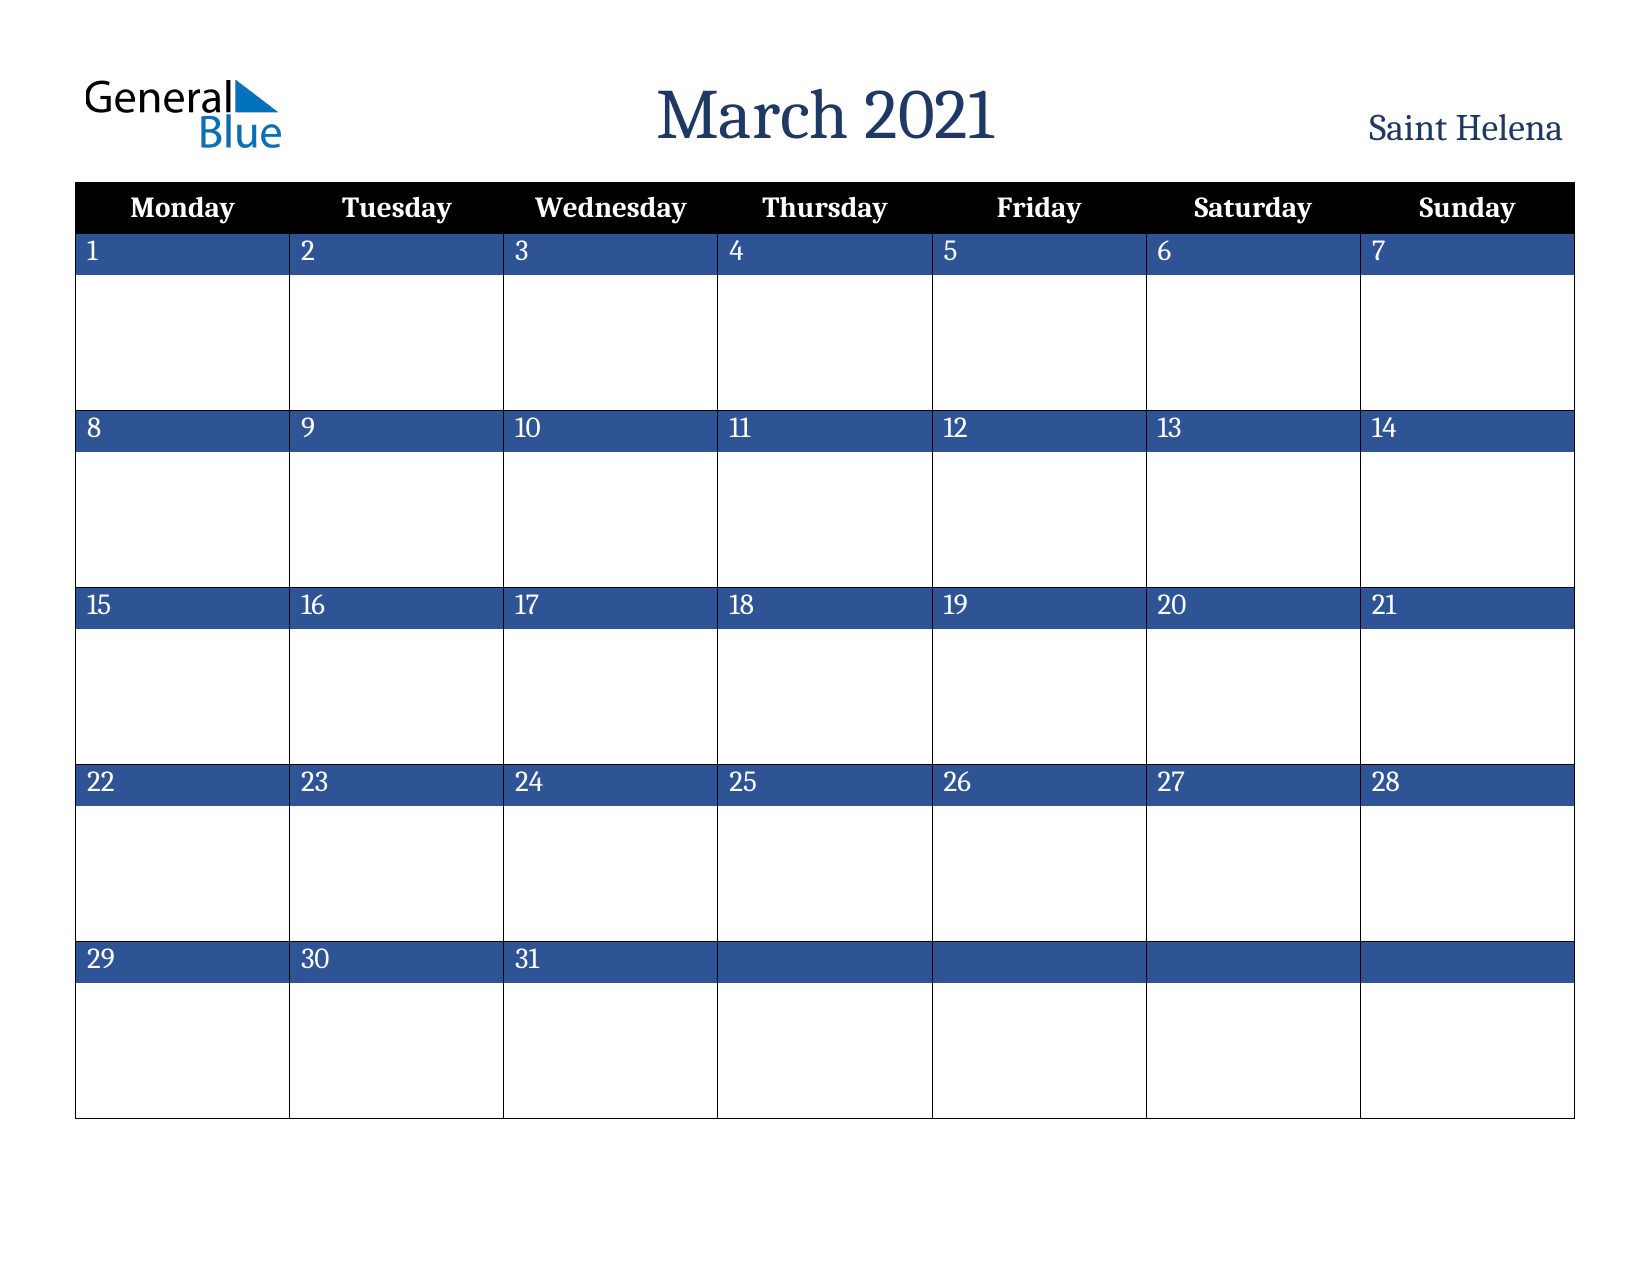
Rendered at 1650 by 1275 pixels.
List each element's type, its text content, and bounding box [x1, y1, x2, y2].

table_cell [1147, 275, 1360, 410]
table_cell [290, 806, 503, 941]
table_cell 5 [933, 234, 1146, 275]
table_cell [718, 806, 932, 941]
table_cell [1147, 983, 1360, 1118]
table_cell 1 [76, 234, 289, 275]
table_cell 3 [504, 234, 717, 275]
table_cell 13 [1147, 411, 1360, 452]
table_cell [1361, 806, 1574, 941]
table_cell [718, 275, 932, 410]
table_cell 21 [1361, 588, 1574, 629]
table_cell [1361, 452, 1574, 587]
table_cell 26 [933, 765, 1146, 806]
table_cell [933, 275, 1146, 410]
table_cell [1361, 983, 1574, 1118]
table_cell Tuesday [290, 183, 503, 233]
table_cell 19 [933, 588, 1146, 629]
table_cell [290, 983, 503, 1118]
table_header March 2021 [504, 75, 1146, 182]
table_cell [290, 275, 503, 410]
table_cell 9 [290, 411, 503, 452]
table_cell 14 [1361, 411, 1574, 452]
table_cell 7 [1361, 234, 1574, 275]
table_cell 22 [76, 765, 289, 806]
table_cell 17 [504, 588, 717, 629]
table_cell [1361, 275, 1574, 410]
table_cell [76, 452, 289, 587]
table_cell 24 [504, 765, 717, 806]
table_cell 18 [718, 588, 932, 629]
table_cell 20 [1147, 588, 1360, 629]
table_cell 23 [290, 765, 503, 806]
table_cell 6 [1147, 234, 1360, 275]
table_header [76, 75, 503, 182]
table_cell 25 [718, 765, 932, 806]
table_cell 27 [1147, 765, 1360, 806]
table_cell [718, 452, 932, 587]
table_cell [933, 983, 1146, 1118]
table_cell [504, 452, 717, 587]
table_cell 29 [76, 942, 289, 983]
table_cell Saturday [1147, 183, 1360, 233]
table_cell [76, 629, 289, 764]
table_cell 28 [1361, 765, 1574, 806]
table_cell [290, 629, 503, 764]
table_cell [504, 275, 717, 410]
table_cell [718, 629, 932, 764]
table_cell [933, 452, 1146, 587]
table_cell [1147, 942, 1360, 983]
table_cell 16 [290, 588, 503, 629]
table_cell Thursday [718, 183, 932, 233]
picture [86, 80, 281, 148]
table_cell [718, 983, 932, 1118]
table_cell [718, 942, 932, 983]
table_cell [933, 629, 1146, 764]
table_cell Sunday [1361, 183, 1574, 233]
table_cell 11 [718, 411, 932, 452]
table_cell [1147, 452, 1360, 587]
table_cell 15 [76, 588, 289, 629]
table_cell 10 [504, 411, 717, 452]
table_cell [1361, 629, 1574, 764]
table_cell 2 [290, 234, 503, 275]
table_cell 8 [76, 411, 289, 452]
table_cell [1361, 942, 1574, 983]
table_header Saint Helena [1146, 75, 1574, 182]
table_cell [76, 275, 289, 410]
table_cell 31 [504, 942, 717, 983]
table_cell 30 [290, 942, 503, 983]
table_cell 4 [718, 234, 932, 275]
table_cell 12 [933, 411, 1146, 452]
table_cell [290, 452, 503, 587]
table_cell Monday [76, 183, 289, 233]
table_cell [933, 942, 1146, 983]
table_cell [76, 983, 289, 1118]
table_cell Friday [933, 183, 1146, 233]
table_cell [504, 806, 717, 941]
table_cell [504, 629, 717, 764]
table_cell [933, 806, 1146, 941]
table_cell [504, 983, 717, 1118]
table_cell [1147, 629, 1360, 764]
table_cell Wednesday [504, 183, 717, 233]
table_cell [76, 806, 289, 941]
table_cell [1147, 806, 1360, 941]
